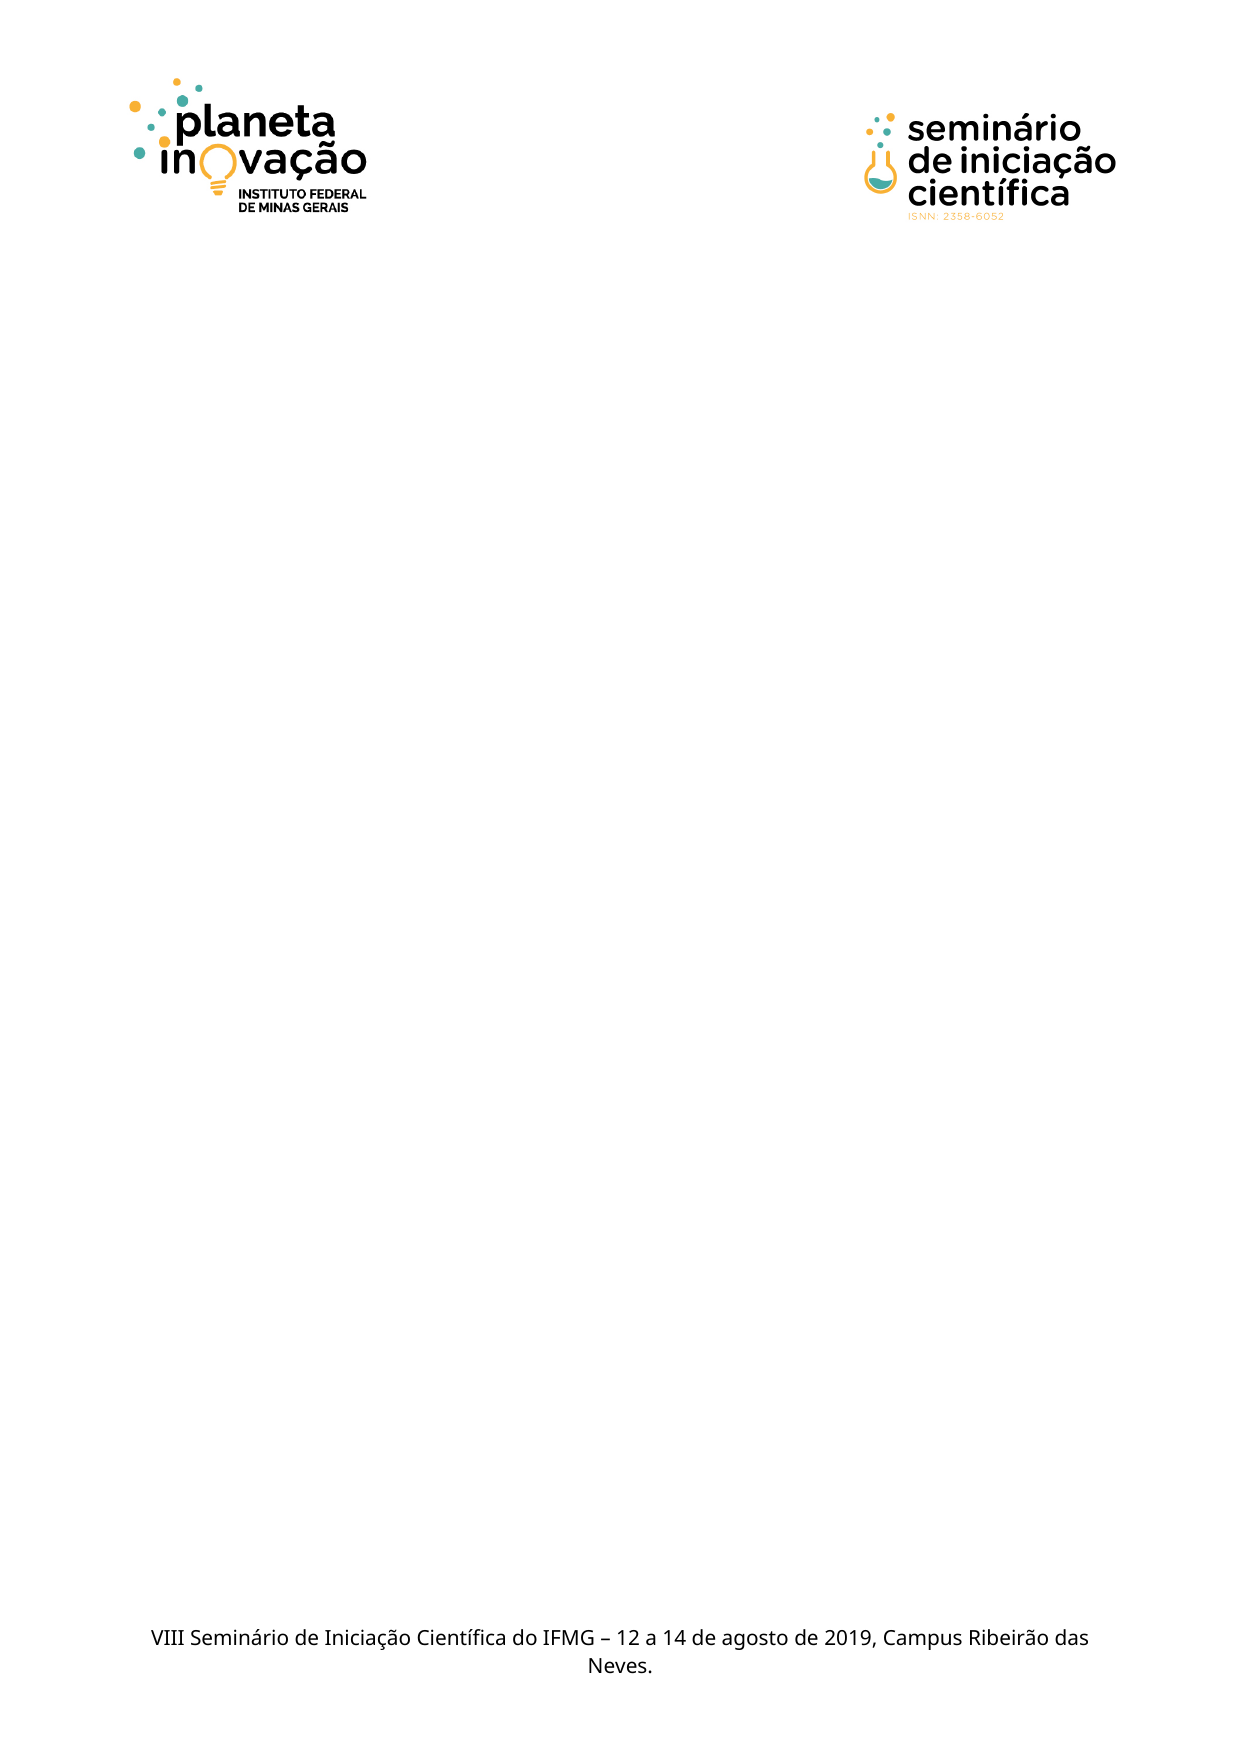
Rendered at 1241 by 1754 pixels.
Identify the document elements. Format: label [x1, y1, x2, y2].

picture [118, 73, 380, 224]
picture [855, 106, 1120, 224]
